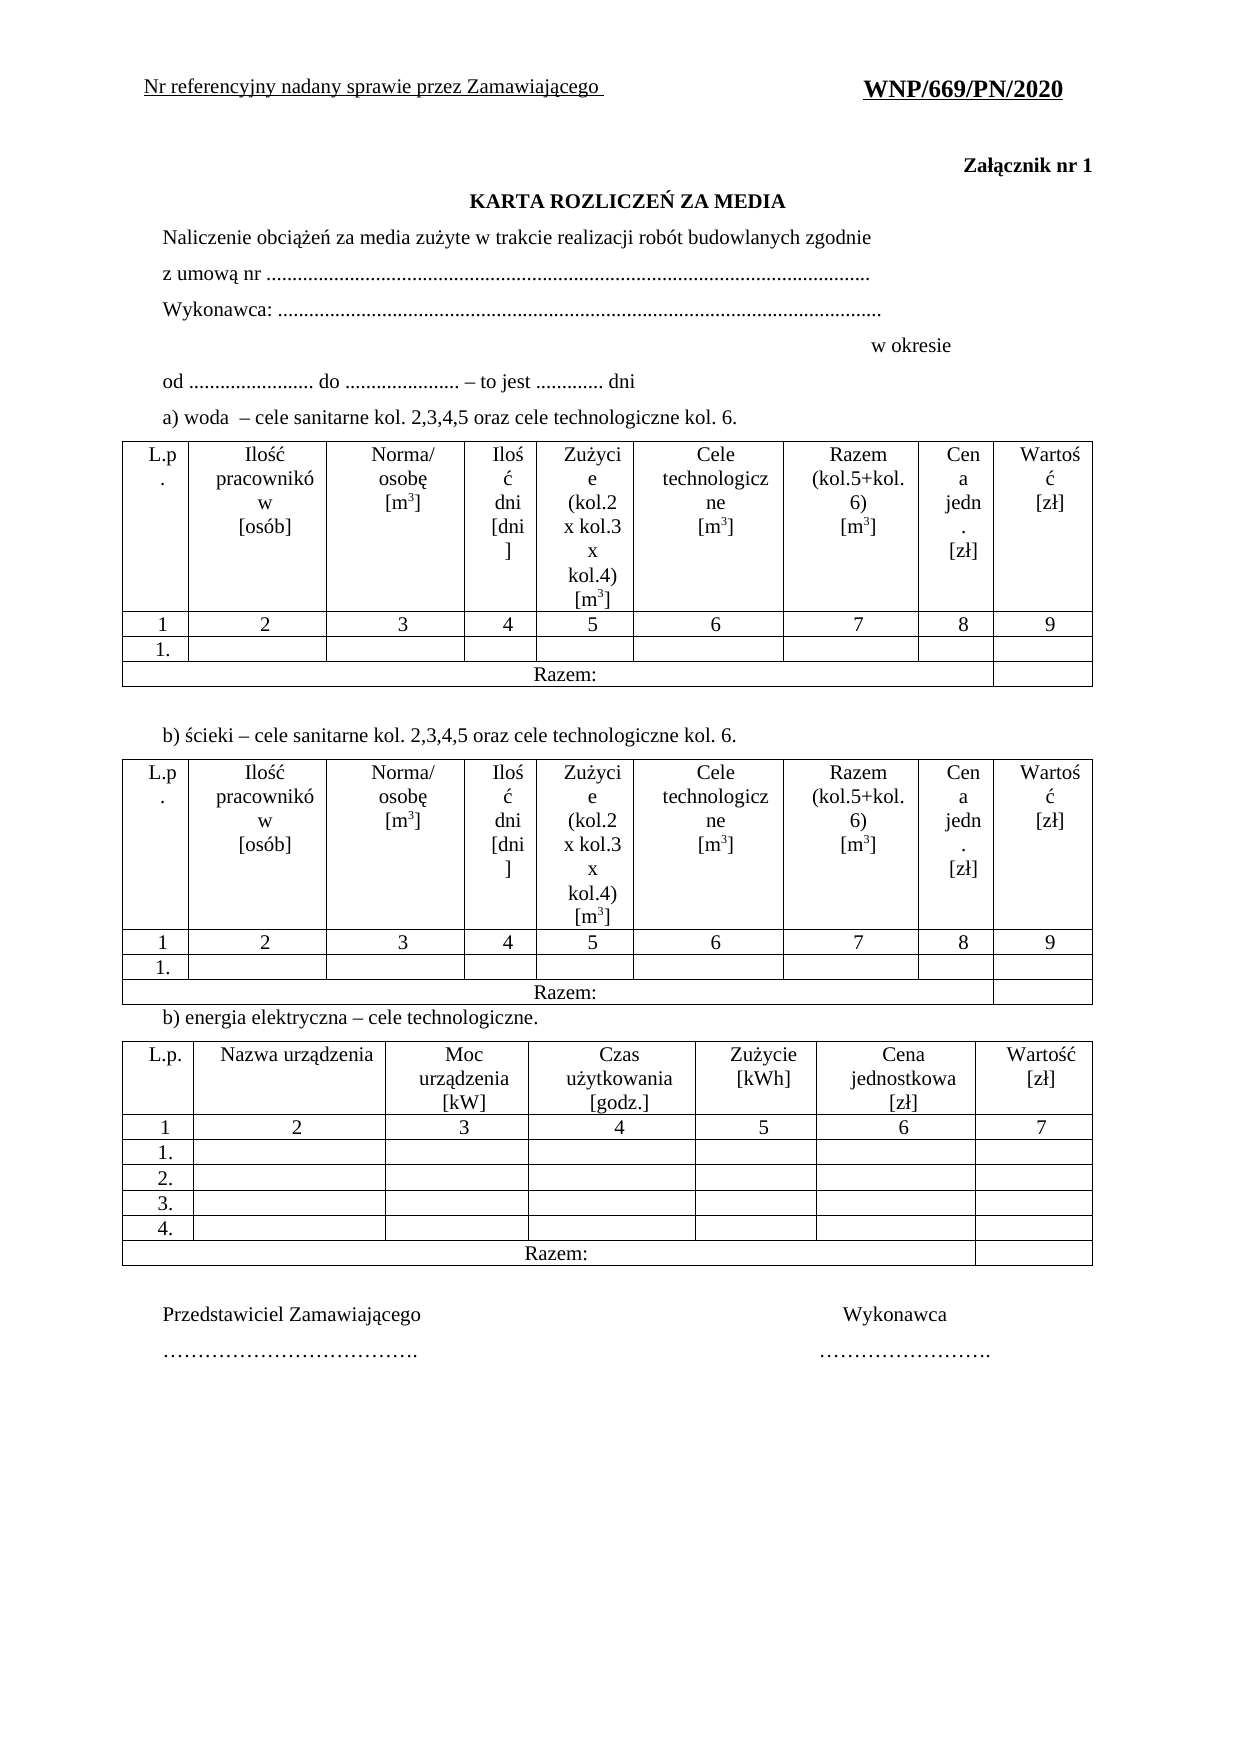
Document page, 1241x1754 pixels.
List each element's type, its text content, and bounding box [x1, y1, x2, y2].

table_cell [634, 637, 783, 661]
table_cell [327, 637, 464, 661]
table_header Zużycie (kol.2 x kol.3 x kol.4) [m3] [537, 442, 633, 611]
table_cell [194, 1191, 385, 1214]
table_header Razem (kol.5+kol.6) [m3] [784, 442, 918, 611]
table_cell 1 [123, 930, 188, 954]
table_cell [386, 1216, 528, 1240]
table_header Zużycie (kol.2 x kol.3 x kol.4) [m3] [537, 760, 633, 928]
table_cell [817, 1165, 975, 1189]
table_cell 1. [123, 637, 188, 661]
table_cell 2 [189, 612, 326, 636]
table_cell 1. [123, 955, 188, 979]
table_cell 2 [194, 1115, 385, 1139]
table_cell [994, 955, 1092, 979]
table_cell [529, 1140, 695, 1164]
text Załącznik nr 1 [162, 153, 1092, 177]
table_cell 5 [537, 612, 633, 636]
table_cell [994, 662, 1092, 686]
text a) woda – cele sanitarne kol. 2,3,4,5 oraz cele technologiczne kol. 6. [162, 405, 1092, 429]
table_cell Razem: [123, 980, 993, 1004]
table_cell [696, 1191, 816, 1214]
table_header Zużycie [kWh] [696, 1042, 816, 1114]
table_cell [529, 1191, 695, 1214]
table_header Norma/osobę [m3] [327, 760, 464, 928]
table_cell 8 [919, 612, 993, 636]
table_cell 9 [994, 612, 1092, 636]
table_header Cena jedn. [zł] [919, 442, 993, 611]
table_header Cena jednostkowa [zł] [817, 1042, 975, 1114]
text z umową nr .................................................................................................................... [162, 261, 1092, 285]
table_cell 2 [189, 930, 326, 954]
table_header Cele technologiczne [m3] [634, 760, 783, 928]
table_cell [817, 1216, 975, 1240]
table_header Wartość [zł] [994, 760, 1092, 928]
table_cell [194, 1165, 385, 1189]
table_cell [696, 1216, 816, 1240]
table_cell [386, 1165, 528, 1189]
table_cell [919, 637, 993, 661]
table_cell 7 [784, 930, 918, 954]
text Wykonawca: .................................................................................................................... [162, 297, 1092, 321]
table_header Czas użytkowania [godz.] [529, 1042, 695, 1114]
table_cell 1 [123, 612, 188, 636]
table_cell [976, 1165, 1092, 1189]
table_cell [976, 1216, 1092, 1240]
table_cell [976, 1191, 1092, 1214]
table_cell 4 [465, 612, 536, 636]
table_header L.p. [123, 760, 188, 928]
table_cell 4 [529, 1115, 695, 1139]
table_cell [817, 1140, 975, 1164]
table_header Nazwa urządzenia [194, 1042, 385, 1114]
table_cell [976, 1140, 1092, 1164]
text b) ścieki – cele sanitarne kol. 2,3,4,5 oraz cele technologiczne kol. 6. [162, 723, 1092, 747]
text KARTA ROZLICZEŃ ZA MEDIA [162, 189, 1092, 213]
table_cell [537, 637, 633, 661]
table_cell [696, 1140, 816, 1164]
table_cell [976, 1241, 1092, 1265]
table_cell 6 [634, 612, 783, 636]
table_header Norma/osobę [m3] [327, 442, 464, 611]
table_header Ilość pracowników [osób] [189, 760, 326, 928]
table_header Razem (kol.5+kol.6) [m3] [784, 760, 918, 928]
table_header Cele technologiczne [m3] [634, 442, 783, 611]
text b) energia elektryczna – cele technologiczne. [162, 1005, 1092, 1029]
table_cell [784, 955, 918, 979]
table_cell 4. [123, 1216, 193, 1240]
text Naliczenie obciążeń za media zużyte w trakcie realizacji robót budowlanych zgodnie [162, 225, 1092, 249]
table_cell 5 [696, 1115, 816, 1139]
table_cell 3. [123, 1191, 193, 1214]
table_cell [386, 1191, 528, 1214]
table_header Cena jedn. [zł] [919, 760, 993, 928]
table_cell 9 [994, 930, 1092, 954]
table_cell [194, 1216, 385, 1240]
table_cell 6 [817, 1115, 975, 1139]
table_header Ilość dni [dni] [465, 442, 536, 611]
table_header Wartość [zł] [994, 442, 1092, 611]
table_cell [817, 1191, 975, 1214]
table_cell [189, 637, 326, 661]
table_cell 3 [386, 1115, 528, 1139]
table_cell 6 [634, 930, 783, 954]
table_cell [919, 955, 993, 979]
table_cell 7 [784, 612, 918, 636]
table_cell [784, 637, 918, 661]
table_cell [537, 955, 633, 979]
table_cell 3 [327, 612, 464, 636]
text Przedstawiciel Zamawiającego Wykonawca [162, 1302, 1092, 1326]
table_header L.p. [123, 1042, 193, 1114]
table_cell 5 [537, 930, 633, 954]
table_cell 2. [123, 1165, 193, 1189]
table_cell 8 [919, 930, 993, 954]
table_cell 1 [123, 1115, 193, 1139]
table_header Ilość dni [dni] [465, 760, 536, 928]
table_header Ilość pracowników [osób] [189, 442, 326, 611]
table_cell [529, 1165, 695, 1189]
table_cell 1. [123, 1140, 193, 1164]
table_header Wartość [zł] [976, 1042, 1092, 1114]
table_cell 4 [465, 930, 536, 954]
table_cell [994, 637, 1092, 661]
table_cell [465, 955, 536, 979]
table_cell [994, 980, 1092, 1004]
table_cell [696, 1165, 816, 1189]
table_cell 7 [976, 1115, 1092, 1139]
table_cell [194, 1140, 385, 1164]
table_cell Razem: [123, 1241, 975, 1265]
table_cell [189, 955, 326, 979]
text w okresie od ........................ do ...................... – to jest ............. dni [162, 333, 1092, 393]
text ………………………………. ……………………. [162, 1338, 1092, 1362]
table_cell 3 [327, 930, 464, 954]
table_cell [465, 637, 536, 661]
table_cell [529, 1216, 695, 1240]
table_cell [386, 1140, 528, 1164]
table_header L.p. [123, 442, 188, 611]
table_cell [327, 955, 464, 979]
table_header Moc urządzenia [kW] [386, 1042, 528, 1114]
table_cell [634, 955, 783, 979]
table_cell Razem: [123, 662, 993, 686]
